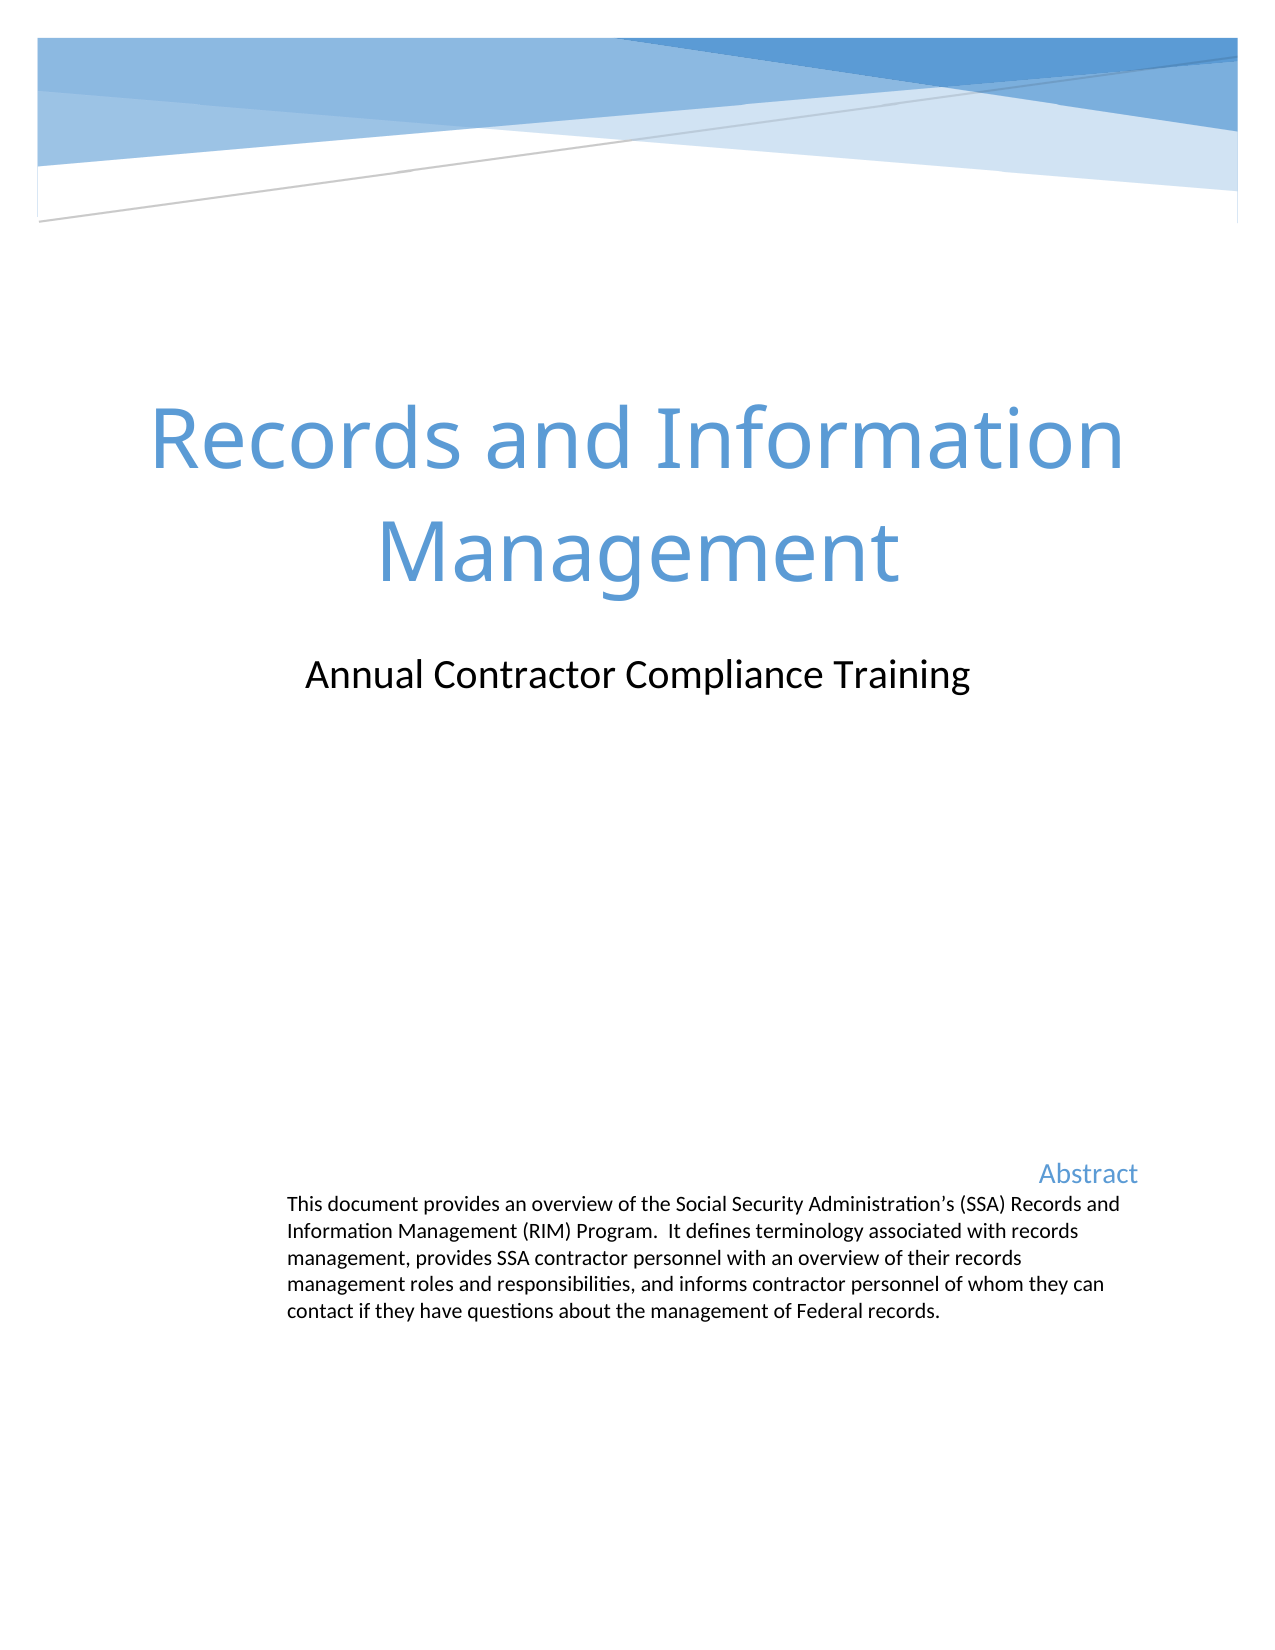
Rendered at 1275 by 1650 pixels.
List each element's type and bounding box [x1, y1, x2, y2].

picture [37, 37, 1238, 238]
